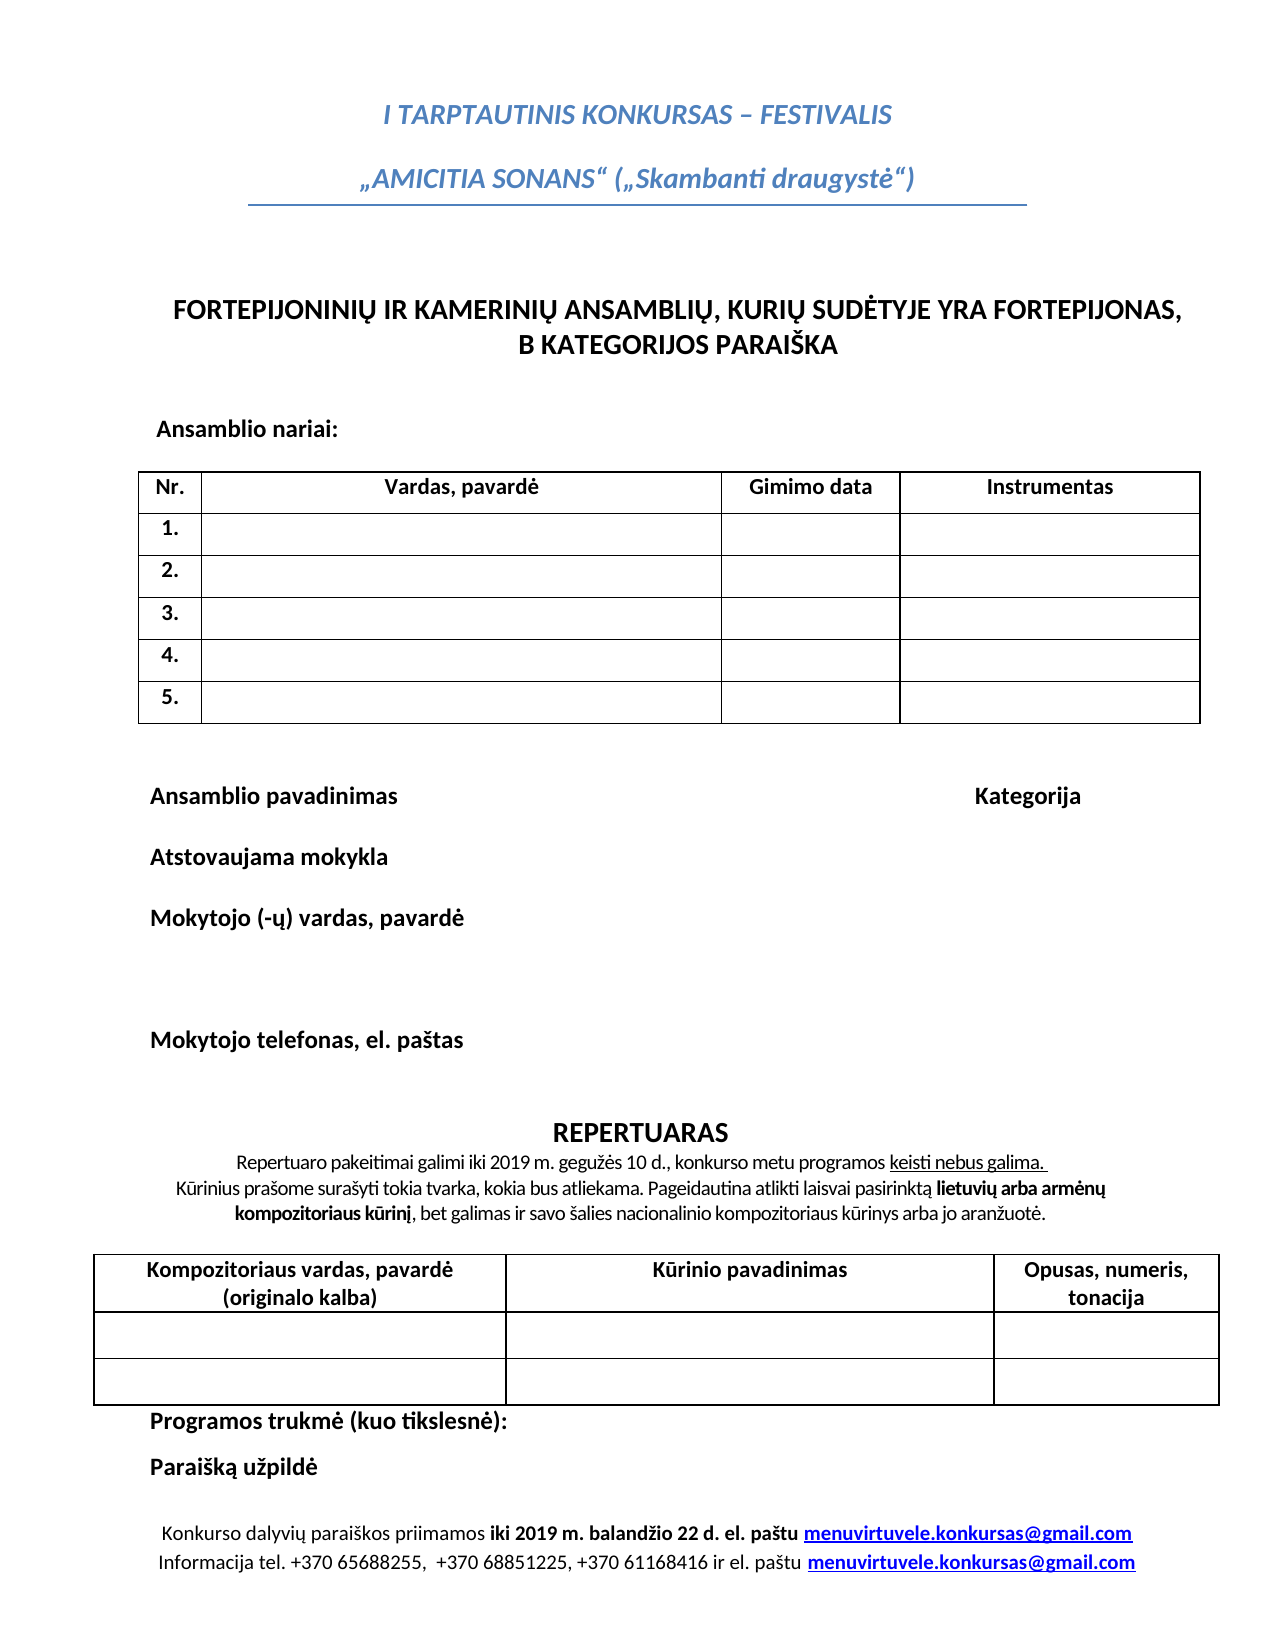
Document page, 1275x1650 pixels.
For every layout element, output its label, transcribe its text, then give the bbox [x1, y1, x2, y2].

table_cell [202, 556, 721, 597]
table_header Opusas, numeris, tonacija [995, 1255, 1218, 1311]
text I TARPTAUTINIS KONKURSAS – FESTIVALIS [247, 96, 1027, 131]
table_cell [722, 514, 899, 554]
text Ansamblio nariai: [150, 413, 1125, 443]
text Paraišką užpildė [150, 1451, 1125, 1482]
table_cell [901, 682, 1199, 723]
table_cell [901, 556, 1199, 597]
text FORTEPIJONINIŲ IR KAMERINIŲ ANSAMBLIŲ, KURIŲ SUDĖTYJE YRA FORTEPIJONAS, [156, 291, 1200, 326]
table_cell [722, 682, 899, 723]
table_cell 2. [139, 556, 201, 597]
table_cell 4. [139, 640, 201, 681]
table_header Nr. [139, 473, 201, 512]
text Mokytojo (-ų) vardas, pavardė [150, 902, 1200, 933]
table_cell [901, 640, 1199, 681]
text Informacija tel. +370 65688255, +370 68851225, +370 61168416 ir el. paštu menuvirtuvele.konkursas@gmail.com [94, 1549, 1200, 1574]
table_header Instrumentas [901, 473, 1199, 512]
text Programos trukmė (kuo tikslesnė): [150, 1406, 1125, 1436]
table_cell [722, 556, 899, 597]
table_cell [202, 640, 721, 681]
table_cell [995, 1359, 1218, 1404]
table_cell [995, 1313, 1218, 1357]
text Mokytojo telefonas, el. paštas [150, 1024, 1200, 1055]
table_header Kompozitoriaus vardas, pavardė (originalo kalba) [95, 1255, 505, 1311]
table_cell [901, 514, 1199, 554]
text Repertuaro pakeitimai galimi iki 2019 m. gegužės 10 d., konkurso metu programos keisti nebus galima. [156, 1149, 1125, 1175]
table_cell 1. [139, 514, 201, 554]
text REPERTUARAS [156, 1114, 1125, 1149]
table_cell [202, 682, 721, 723]
text „AMICITIA SONANS“ („Skambanti draugystė“) [247, 161, 1027, 206]
table_cell [202, 514, 721, 554]
table_header Kūrinio pavadinimas [507, 1255, 993, 1311]
text Konkurso dalyvių paraiškos priimamos iki 2019 m. balandžio 22 d. el. paštu menuvirtuvele.konkursas@gmail.com [94, 1520, 1200, 1545]
table_cell [95, 1359, 505, 1404]
text Ansamblio pavadinimas Kategorija [150, 780, 1200, 811]
table_cell 3. [139, 598, 201, 639]
table_cell [901, 598, 1199, 639]
text B KATEGORIJOS PARAIŠKA [156, 326, 1200, 362]
table_cell [95, 1313, 505, 1357]
table_cell [507, 1313, 993, 1357]
table_cell [202, 598, 721, 639]
table_cell [722, 598, 899, 639]
table_cell [722, 640, 899, 681]
table_cell 5. [139, 682, 201, 723]
text Kūrinius prašome surašyti tokia tvarka, kokia bus atliekama. Pageidautina atlikti laisvai pasirinktą lietuvių arba armėnų kompozitoriaus kūrinį, bet galimas ir savo šalies nacionalinio kompozitoriaus kūrinys arba jo aranžuotė. [156, 1175, 1125, 1226]
text Atstovaujama mokykla [150, 841, 1200, 872]
table_header Gimimo data [722, 473, 899, 512]
table_header Vardas, pavardė [202, 473, 721, 512]
table_cell [507, 1359, 993, 1404]
